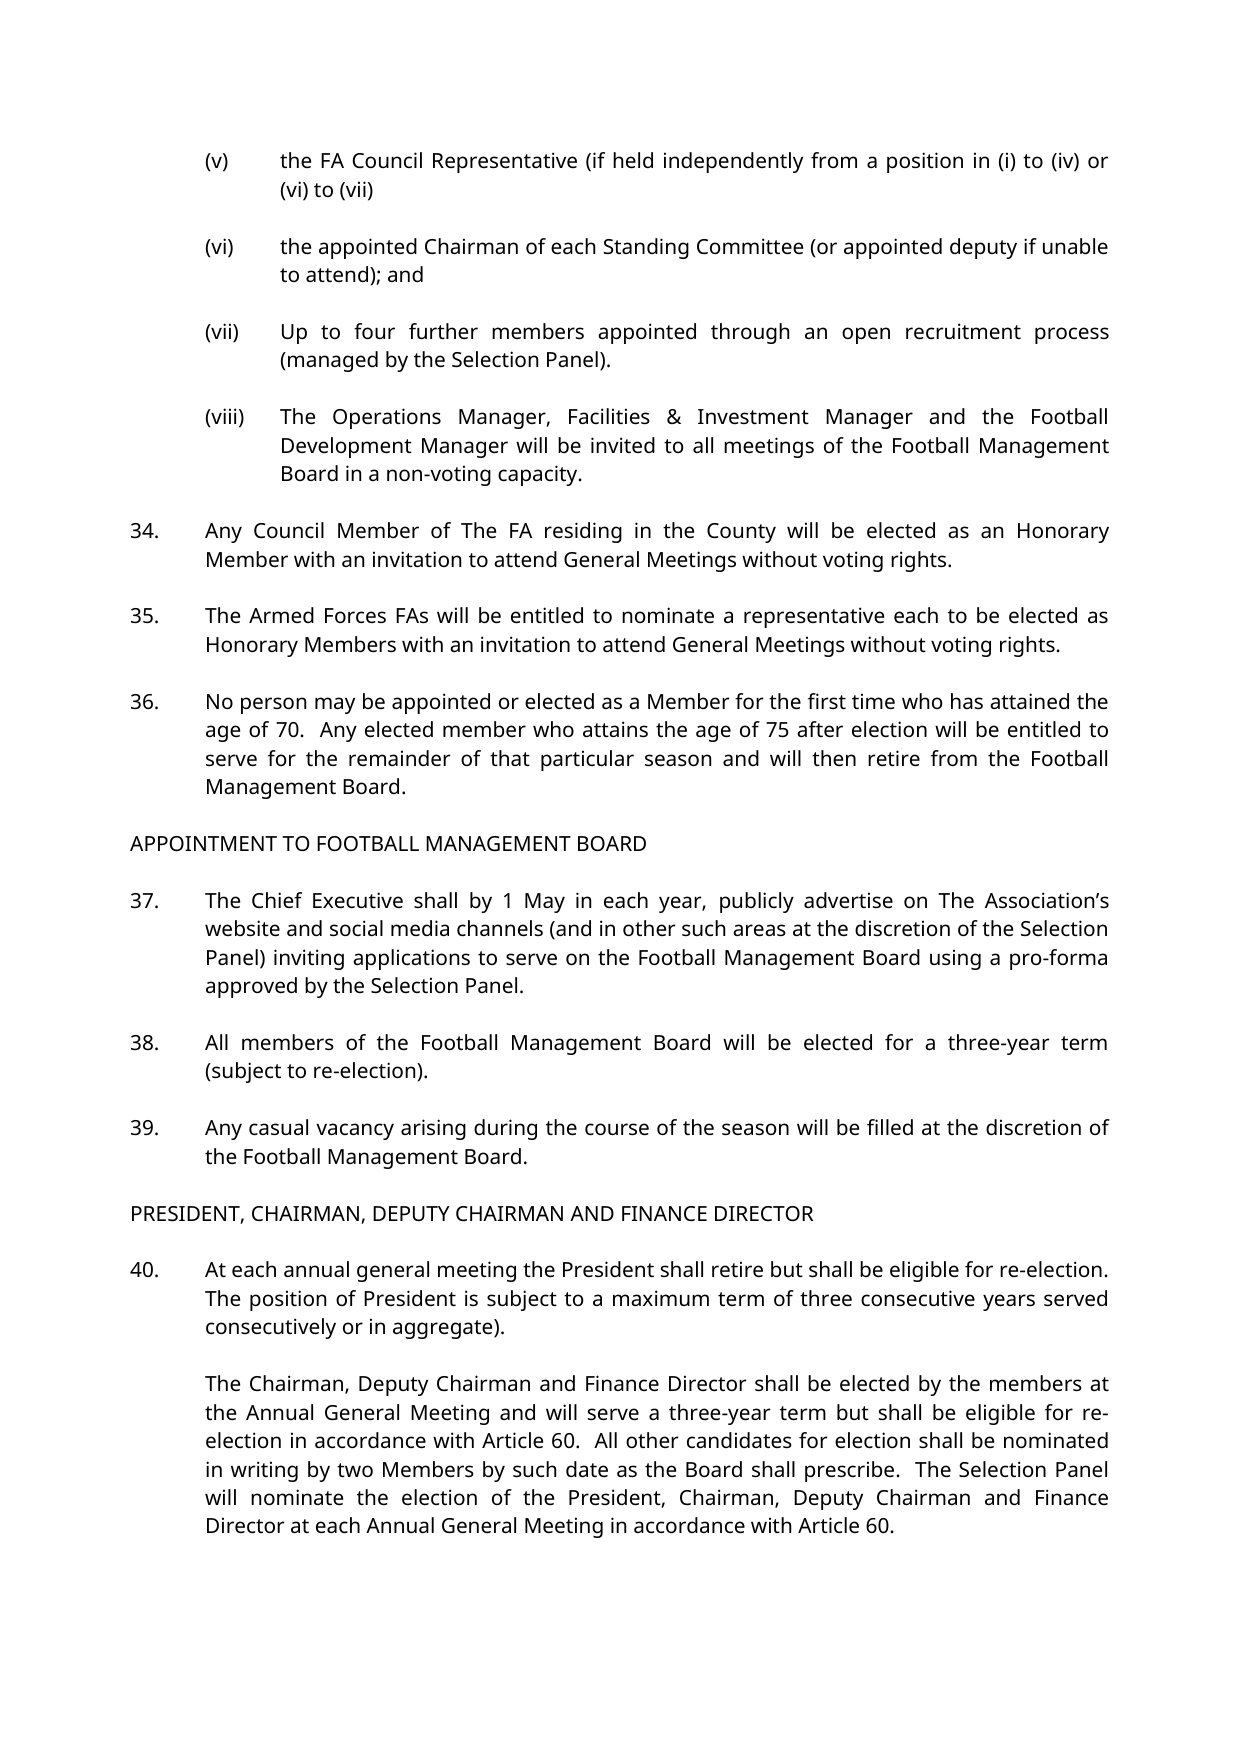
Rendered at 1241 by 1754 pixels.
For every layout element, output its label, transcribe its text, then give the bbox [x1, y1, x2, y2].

text 35. The Armed Forces FAs will be entitled to nominate a representative each to be elected as Honorary Members with an invitation to attend General Meetings without voting rights. [130, 602, 1110, 658]
text 36. No person may be appointed or elected as a Member for the first time who has attained the age of 70. Any elected member who attains the age of 75 after election will be entitled to serve for the remainder of that particular season and will then retire from the Football Management Board. [130, 687, 1110, 801]
text The Chairman, Deputy Chairman and Finance Director shall be elected by the members at the Annual General Meeting and will serve a three-year term but shall be eligible for re-election in accordance with Article 60. All other candidates for election shall be nominated in writing by two Members by such date as the Board shall prescribe. The Selection Panel will nominate the election of the President, Chairman, Deputy Chairman and Finance Director at each Annual General Meeting in accordance with Article 60. [205, 1369, 1110, 1540]
list the appointed Chairman of each Standing Committee (or appointed deputy if unable to attend); and [205, 232, 1110, 289]
text PRESIDENT, CHAIRMAN, DEPUTY CHAIRMAN AND FINANCE DIRECTOR [130, 1199, 1110, 1227]
text APPOINTMENT TO FOOTBALL MANAGEMENT BOARD [130, 829, 1110, 857]
list Up to four further members appointed through an open recruitment process (managed by the Selection Panel). [205, 317, 1110, 374]
text 34. Any Council Member of The FA residing in the County will be elected as an Honorary Member with an invitation to attend General Meetings without voting rights. [130, 516, 1110, 573]
text 39. Any casual vacancy arising during the course of the season will be filled at the discretion of the Football Management Board. [130, 1113, 1110, 1170]
text 40. At each annual general meeting the President shall retire but shall be eligible for re-election. The position of President is subject to a maximum term of three consecutive years served consecutively or in aggregate). [130, 1256, 1110, 1341]
text 37. The Chief Executive shall by 1 May in each year, publicly advertise on The Association’s website and social media channels (and in other such areas at the discretion of the Selection Panel) inviting applications to serve on the Football Management Board using a pro-forma approved by the Selection Panel. [130, 886, 1110, 1000]
text 38. All members of the Football Management Board will be elected for a three-year term (subject to re-election). [130, 1028, 1110, 1085]
text (viii) The Operations Manager, Facilities & Investment Manager and the Football Development Manager will be invited to all meetings of the Football Management Board in a non-voting capacity. [205, 402, 1110, 488]
list the FA Council Representative (if held independently from a position in (i) to (iv) or (vi) to (vii) [205, 147, 1110, 203]
